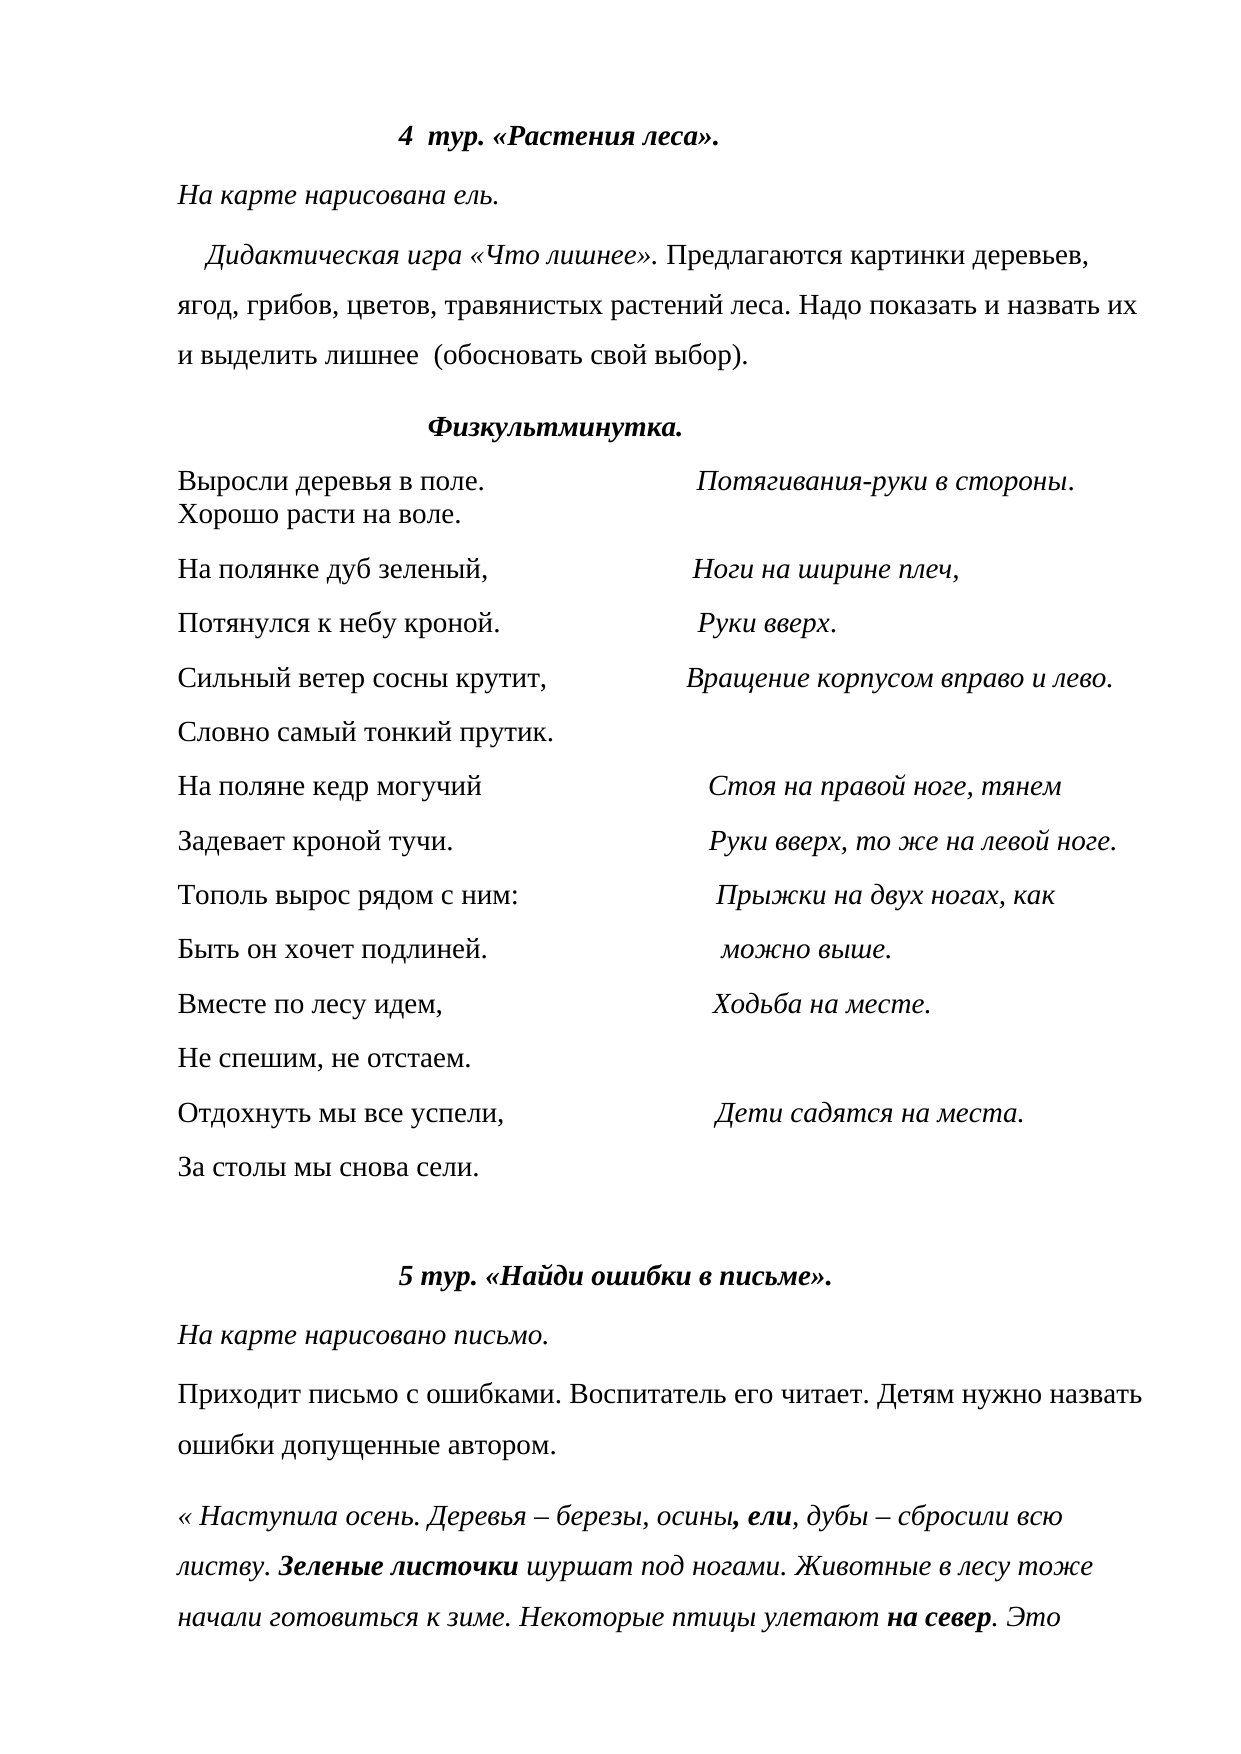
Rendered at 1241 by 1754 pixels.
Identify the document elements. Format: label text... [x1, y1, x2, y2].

text 5 тур. «Найди ошибки в письме». [398, 1258, 1152, 1291]
text На поляне кедр могучий Стоя на правой ноге, тянем [177, 768, 1152, 802]
text Выросли деревья в поле. Потягивания-руки в стороны. Хорошо расти на воле. [177, 463, 1152, 530]
text Вместе по лесу идем, Ходьба на месте. [177, 986, 1152, 1019]
text Сильный ветер сосны крутит, Вращение корпусом вправо и лево. [177, 660, 1152, 693]
text На карте нарисовано письмо. [177, 1317, 1152, 1351]
text Физкультминутка. [398, 409, 1152, 442]
text Отдохнуть мы все успели, Дети садятся на места. [177, 1095, 1152, 1128]
text Приходит письмо с ошибками. Воспитатель его читает. Детям нужно назвать ошибки допущенные автором. [177, 1377, 1152, 1460]
text Быть он хочет подлиней. можно выше. [177, 932, 1152, 965]
text Словно самый тонкий прутик. [177, 714, 1152, 748]
text Задевает кроной тучи. Руки вверх, то же на левой ноге. [177, 823, 1152, 856]
text Тополь вырос рядом с ним: Прыжки на двух ногах, как [177, 877, 1152, 911]
text 4 тур. «Растения леса». [398, 118, 1152, 152]
text Дидактическая игра «Что лишнее». Предлагаются картинки деревьев, ягод, грибов, цветов, травянистых растений леса. Надо показать и назвать их и выделить лишнее (обосновать свой выбор). [177, 237, 1152, 371]
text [177, 1498, 1152, 1632]
text Потянулся к небу кроной. Руки вверх. [177, 605, 1152, 639]
text На полянке дуб зеленый, Ноги на ширине плеч, [177, 551, 1152, 584]
text За столы мы снова сели. [177, 1149, 1152, 1183]
text На карте нарисована ель. [177, 177, 1152, 211]
text Не спешим, не отстаем. [177, 1040, 1152, 1074]
